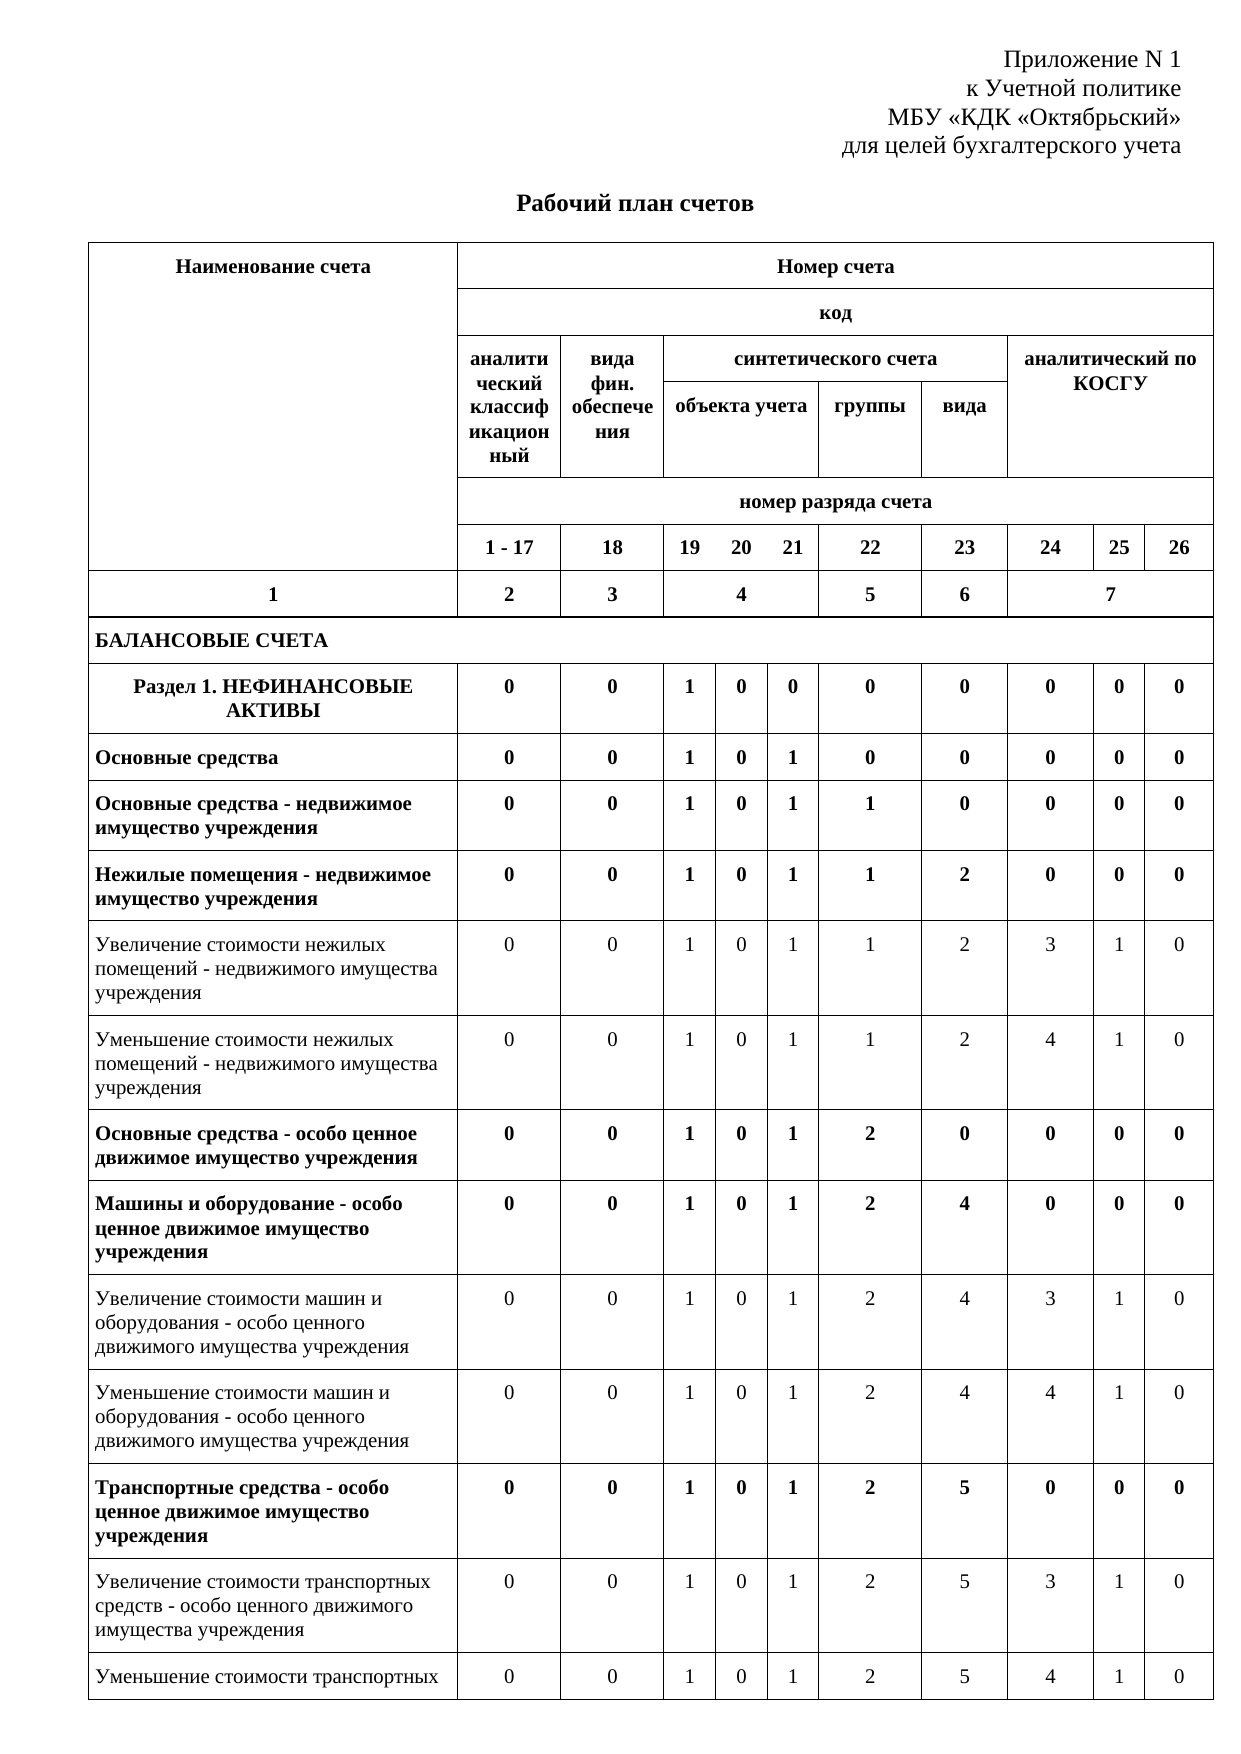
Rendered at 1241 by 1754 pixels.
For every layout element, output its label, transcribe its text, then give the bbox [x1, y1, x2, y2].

table_cell 20 [715, 525, 767, 570]
table_cell 1 [768, 1653, 818, 1698]
table_cell 0 [561, 1275, 663, 1369]
table_cell 0 [458, 921, 560, 1015]
table_cell 4 [1008, 1370, 1093, 1463]
table_cell 1 - 17 [458, 525, 560, 570]
table_cell 0 [1008, 664, 1093, 733]
table_cell 0 [458, 664, 560, 733]
table_cell 0 [1145, 1559, 1213, 1652]
table_cell 0 [922, 664, 1007, 733]
table_cell 0 [1094, 851, 1144, 920]
table_cell 0 [1008, 851, 1093, 920]
table_cell 0 [1145, 1275, 1213, 1369]
table_cell 1 [819, 921, 921, 1015]
table_cell 0 [716, 1559, 767, 1652]
table_cell 0 [716, 1653, 767, 1698]
table_cell 1 [1094, 1275, 1144, 1369]
table_cell 2 [458, 571, 560, 616]
table_cell 2 [922, 851, 1007, 920]
table_cell 7 [1008, 571, 1213, 616]
table_cell 0 [1094, 1110, 1144, 1180]
table_cell 0 [1008, 1110, 1093, 1180]
table_cell 1 [664, 921, 715, 1015]
table_cell 4 [922, 1370, 1007, 1463]
table_cell 0 [1008, 781, 1093, 850]
table_cell 0 [1008, 734, 1093, 779]
table_cell 1 [664, 1370, 715, 1463]
table_cell 22 [819, 525, 921, 570]
table_cell 0 [1145, 734, 1213, 779]
table_cell 0 [1145, 1110, 1213, 1180]
table_cell 5 [922, 1464, 1007, 1558]
table_cell 0 [458, 1181, 560, 1274]
table_cell 0 [561, 1464, 663, 1558]
table_cell 0 [561, 1181, 663, 1274]
table_cell 3 [561, 571, 663, 616]
table_cell 0 [458, 1464, 560, 1558]
table_cell 0 [716, 1181, 767, 1274]
table_cell 0 [819, 664, 921, 733]
table_cell 0 [561, 1653, 663, 1698]
table_cell Машины и оборудование - особо ценное движимое имущество учреждения [89, 1181, 457, 1274]
table_header Наименование счета [89, 243, 457, 570]
table_cell 0 [458, 1653, 560, 1698]
table_cell Основные средства - особо ценное движимое имущество учреждения [89, 1110, 457, 1180]
table_cell 0 [1145, 1370, 1213, 1463]
table_cell группы [819, 382, 921, 477]
table_cell 0 [922, 1110, 1007, 1180]
table_cell 4 [922, 1181, 1007, 1274]
text Приложение N 1 [88, 44, 1181, 73]
table_cell 0 [1008, 1181, 1093, 1274]
table_cell 0 [1094, 781, 1144, 850]
table_cell 1 [89, 571, 457, 616]
table_cell Увеличение стоимости машин и оборудования - особо ценного движимого имущества учреждения [89, 1275, 457, 1369]
table_cell 0 [458, 781, 560, 850]
table_cell 1 [768, 1181, 818, 1274]
table_cell 26 [1145, 525, 1213, 570]
table_cell 1 [768, 851, 818, 920]
table_cell 0 [922, 781, 1007, 850]
table_cell аналитический по КОСГУ [1008, 336, 1213, 477]
table_cell 0 [561, 734, 663, 779]
table_cell 0 [1145, 921, 1213, 1015]
table_cell 18 [561, 525, 663, 570]
table_cell 3 [1008, 1559, 1093, 1652]
table_cell 0 [458, 1559, 560, 1652]
table_cell 0 [561, 1110, 663, 1180]
table_cell 0 [716, 1370, 767, 1463]
table_cell 24 [1008, 525, 1093, 570]
table_cell 1 [1094, 1559, 1144, 1652]
table_cell 1 [664, 781, 715, 850]
table_cell 1 [664, 851, 715, 920]
table_cell 0 [561, 921, 663, 1015]
table_cell 5 [922, 1653, 1007, 1698]
table_cell 1 [768, 1016, 818, 1109]
table_cell 2 [819, 1559, 921, 1652]
table_cell 1 [664, 664, 715, 733]
table_cell 0 [1145, 664, 1213, 733]
table_cell 23 [922, 525, 1007, 570]
table_cell 0 [922, 734, 1007, 779]
table_cell 0 [716, 781, 767, 850]
table_cell 2 [922, 921, 1007, 1015]
table_cell 21 [767, 525, 818, 570]
table_cell 0 [1094, 1181, 1144, 1274]
table_cell 0 [561, 1559, 663, 1652]
table_cell 1 [768, 1559, 818, 1652]
table_cell 0 [1094, 664, 1144, 733]
table_cell 1 [768, 1370, 818, 1463]
table_cell 0 [716, 1016, 767, 1109]
table_cell 2 [819, 1181, 921, 1274]
table_cell 0 [458, 1275, 560, 1369]
table_cell 0 [1008, 1464, 1093, 1558]
table_cell Основные средства - недвижимое имущество учреждения [89, 781, 457, 850]
table_cell объекта учета [664, 382, 818, 477]
table_cell вида [922, 382, 1007, 477]
table_cell 0 [768, 664, 818, 733]
table_cell 0 [458, 1370, 560, 1463]
table_cell Уменьшение стоимости нежилых помещений - недвижимого имущества учреждения [89, 1016, 457, 1109]
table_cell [89, 1653, 457, 1698]
table_cell 1 [819, 851, 921, 920]
table_cell 0 [1094, 1464, 1144, 1558]
table_cell 6 [922, 571, 1007, 616]
table_cell Основные средства [89, 734, 457, 779]
table_cell 0 [561, 1016, 663, 1109]
text для целей бухгалтерского учета [88, 131, 1181, 159]
table_cell Транспортные средства - особо ценное движимое имущество учреждения [89, 1464, 457, 1558]
table_cell 1 [664, 734, 715, 779]
table_cell Уменьшение стоимости машин и оборудования - особо ценного движимого имущества учреждения [89, 1370, 457, 1463]
table_cell 1 [664, 1653, 715, 1698]
table_cell 0 [561, 664, 663, 733]
table_cell 5 [819, 571, 921, 616]
table_cell 1 [664, 1275, 715, 1369]
table_cell 4 [922, 1275, 1007, 1369]
table_cell 1 [664, 1016, 715, 1109]
table_cell код [458, 289, 1213, 335]
table_cell 4 [1008, 1016, 1093, 1109]
table_cell 0 [458, 851, 560, 920]
table_cell синтетического счета [664, 336, 1007, 381]
table_cell 4 [1008, 1653, 1093, 1698]
table_cell Увеличение стоимости транспортных средств - особо ценного движимого имущества учреждения [89, 1559, 457, 1652]
table_cell 0 [1094, 734, 1144, 779]
table_cell Нежилые помещения - недвижимое имущество учреждения [89, 851, 457, 920]
table_cell 0 [716, 1275, 767, 1369]
table_cell 2 [819, 1110, 921, 1180]
table_cell 1 [768, 921, 818, 1015]
table_cell 1 [664, 1110, 715, 1180]
table_cell 19 [664, 525, 715, 570]
table_cell 0 [716, 851, 767, 920]
table_cell 4 [664, 571, 818, 616]
table_cell Раздел 1. НЕФИНАНСОВЫЕ АКТИВЫ [89, 664, 457, 733]
table_cell 0 [716, 664, 767, 733]
table_cell 0 [819, 734, 921, 779]
table_cell 1 [768, 734, 818, 779]
table_cell номер разряда счета [458, 478, 1213, 524]
table_cell 0 [458, 1016, 560, 1109]
table_cell 0 [561, 851, 663, 920]
table_cell 1 [1094, 1370, 1144, 1463]
table_cell 1 [819, 781, 921, 850]
table_cell 1 [819, 1016, 921, 1109]
table_cell Увеличение стоимости нежилых помещений - недвижимого имущества учреждения [89, 921, 457, 1015]
table_cell 1 [1094, 921, 1144, 1015]
table_cell 0 [716, 921, 767, 1015]
text МБУ «КДК «Октябрьский» [88, 102, 1181, 131]
table_cell 1 [768, 1464, 818, 1558]
table_cell 0 [1145, 781, 1213, 850]
table_cell 0 [1145, 851, 1213, 920]
table_cell 0 [716, 1110, 767, 1180]
table_cell 0 [561, 781, 663, 850]
table_cell 2 [922, 1016, 1007, 1109]
table_cell 0 [1145, 1181, 1213, 1274]
table_cell 0 [561, 1370, 663, 1463]
table_cell 3 [1008, 921, 1093, 1015]
table_cell вида фин. обеспечения [561, 336, 663, 477]
table_cell 0 [458, 734, 560, 779]
table_cell 3 [1008, 1275, 1093, 1369]
table_cell 1 [768, 1110, 818, 1180]
table_cell 1 [1094, 1653, 1144, 1698]
text к Учетной политике [88, 73, 1181, 102]
table_cell 25 [1094, 525, 1144, 570]
table_cell 1 [768, 781, 818, 850]
table_cell 0 [1145, 1653, 1213, 1698]
table_cell 0 [716, 734, 767, 779]
table_cell 0 [716, 1464, 767, 1558]
table_cell 2 [819, 1275, 921, 1369]
table_cell 1 [1094, 1016, 1144, 1109]
table_cell аналитический классификационный [458, 336, 560, 477]
table_cell БАЛАНСОВЫЕ СЧЕТА [89, 618, 1213, 663]
table_header Номер счета [458, 243, 1213, 288]
table_cell 2 [819, 1653, 921, 1698]
table_cell 1 [768, 1275, 818, 1369]
table_cell 0 [1145, 1016, 1213, 1109]
table_cell 2 [819, 1464, 921, 1558]
table_cell 1 [664, 1559, 715, 1652]
table_cell 1 [664, 1464, 715, 1558]
table_cell 0 [1145, 1464, 1213, 1558]
table_cell 5 [922, 1559, 1007, 1652]
table_cell 2 [819, 1370, 921, 1463]
table_cell 1 [664, 1181, 715, 1274]
table_cell 0 [458, 1110, 560, 1180]
text Рабочий план счетов [88, 188, 1181, 217]
